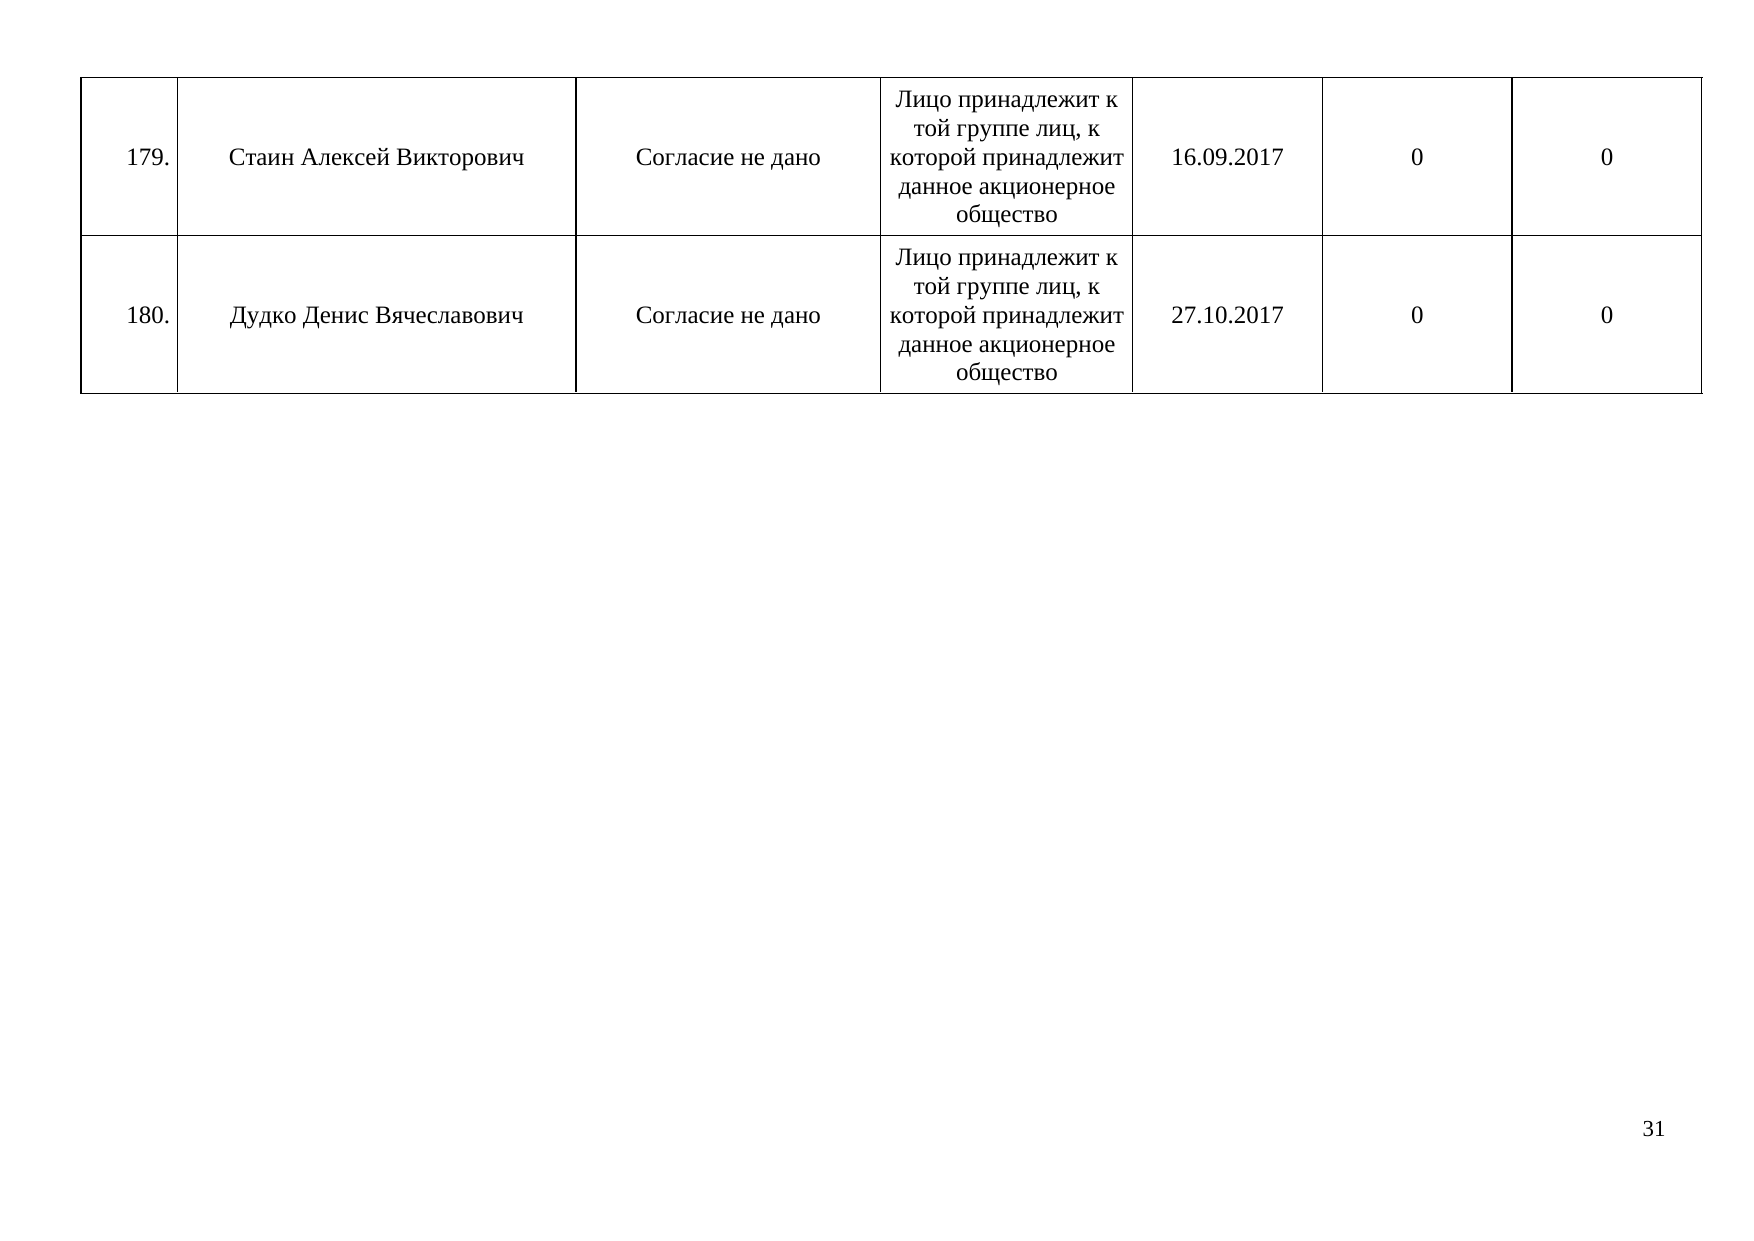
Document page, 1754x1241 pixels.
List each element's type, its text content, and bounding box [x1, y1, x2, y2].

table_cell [881, 78, 1132, 234]
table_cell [881, 236, 1132, 392]
table_cell 27.10.2017 [1133, 236, 1322, 392]
table_cell 16.09.2017 [1133, 78, 1322, 234]
table_cell 0 [1513, 78, 1701, 234]
table_cell 0 [1323, 236, 1511, 392]
table_cell Согласие не дано [577, 78, 880, 234]
table_cell Дудко Денис Вячеславович [178, 236, 575, 392]
table_cell Согласие не дано [577, 236, 880, 392]
table_cell Стаин Алексей Викторович [178, 78, 575, 234]
table_cell 0 [1323, 78, 1511, 234]
table_cell [82, 236, 177, 392]
table_cell 0 [1513, 236, 1701, 392]
table_cell [82, 78, 177, 234]
